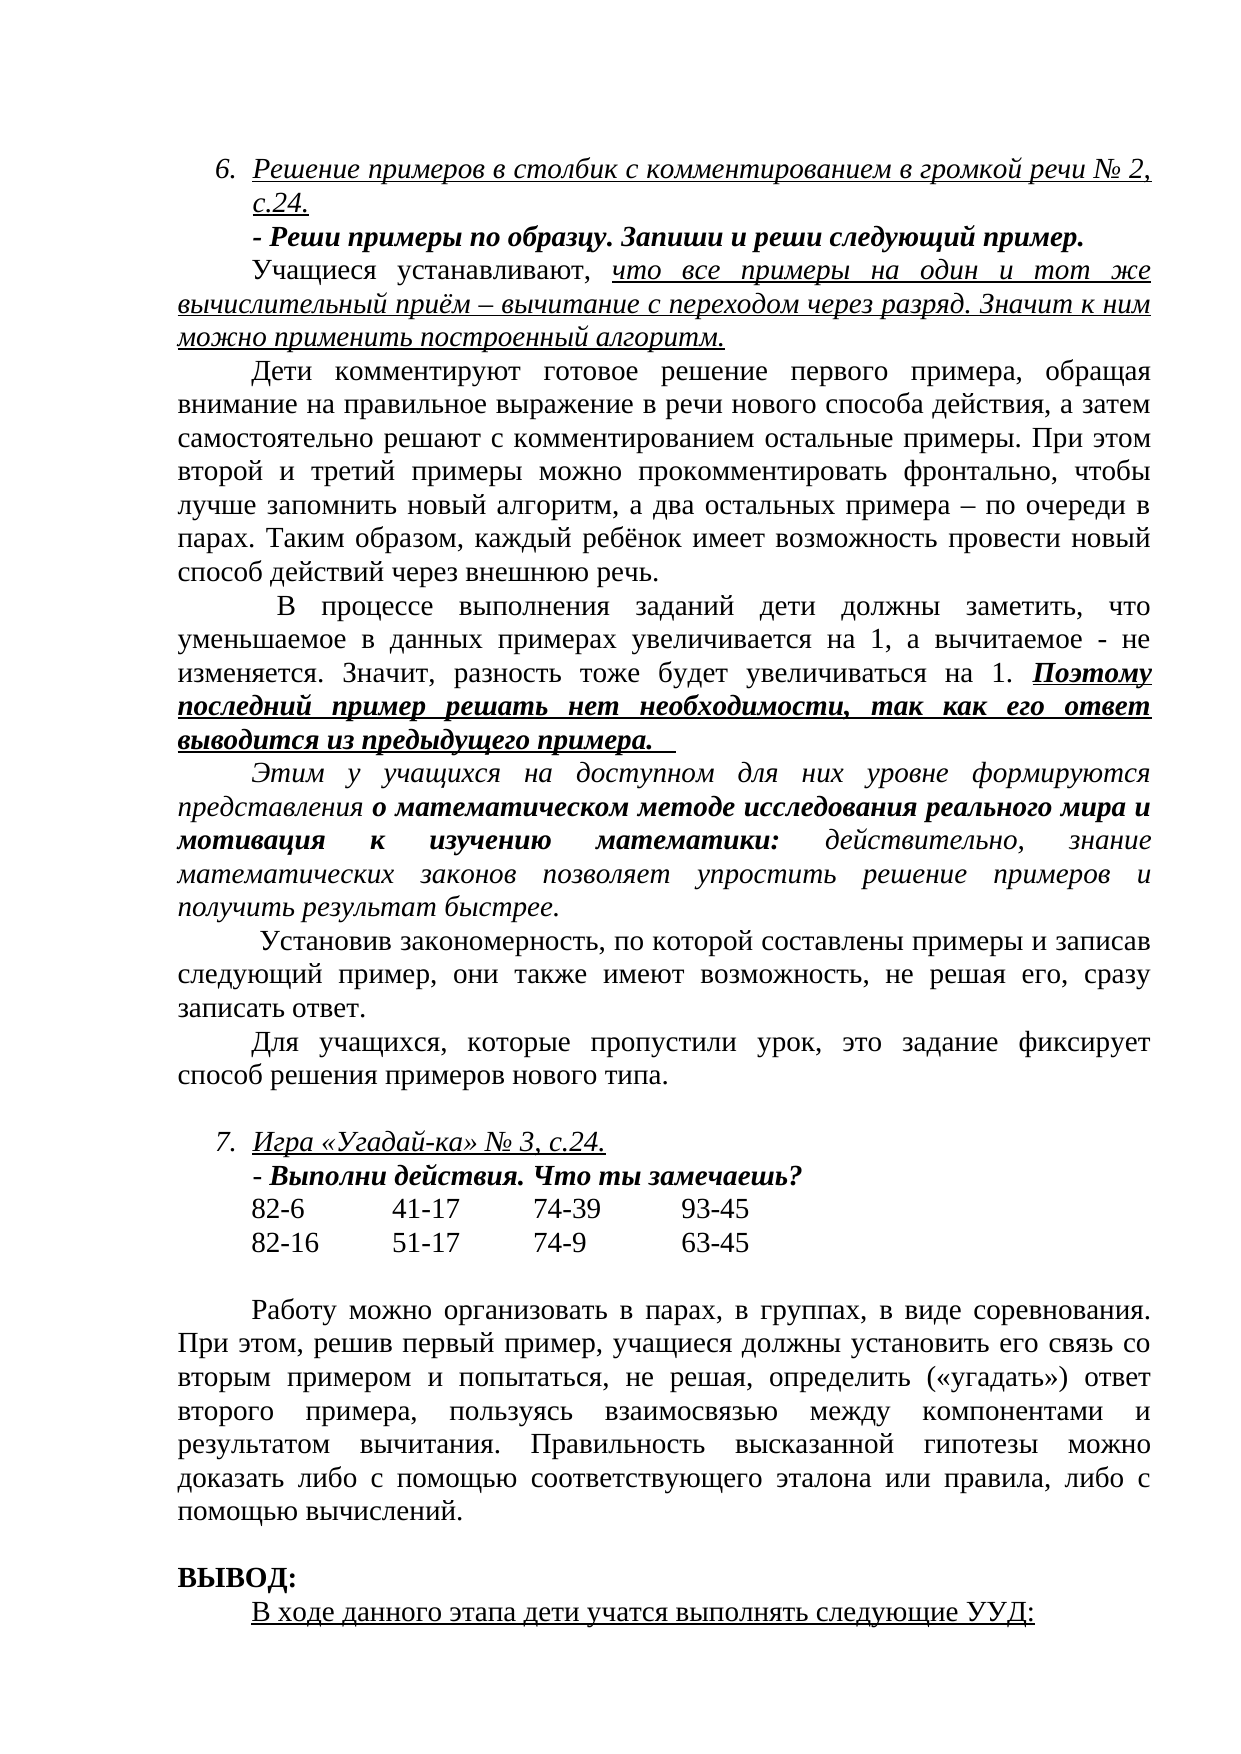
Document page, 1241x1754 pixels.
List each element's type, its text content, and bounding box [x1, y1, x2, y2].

list Игра «Угадай-ка» № 3, с.24. [215, 1124, 1152, 1158]
list 82-16 51-17 74-9 63-45 [177, 1225, 1152, 1258]
list В процессе выполнения заданий дети должны заметить, что уменьшаемое в данных примерах увеличивается на 1, а вычитаемое - не изменяется. Значит, разность тоже будет увеличиваться на 1. Поэтому последний пример решать нет необходимости, так как его ответ выводится из предыдущего примера. [177, 588, 1152, 717]
list Дети комментируют готовое решение первого примера, обращая внимание на правильное выражение в речи нового способа действия, а затем самостоятельно решают с комментированием остальные примеры. При этом второй и третий примеры можно прокомментировать фронтально, чтобы лучше запомнить новый алгоритм, а два остальных примера – по очереди в парах. Таким образом, каждый ребёнок имеет возможность провести новый способ действий через внешнюю речь. [177, 353, 1152, 588]
list Для учащихся, которые пропустили урок, это задание фиксирует способ решения примеров нового типа. [177, 1024, 1152, 1091]
list 82-6 41-17 74-39 93-45 [177, 1191, 1152, 1225]
list - Выполни действия. Что ты замечаешь? [252, 1158, 1152, 1191]
list Работу можно организовать в парах, в группах, в виде соревнования. При этом, решив первый пример, учащиеся должны установить его связь со вторым примером и попытаться, не решая, определить («угадать») ответ второго примера, пользуясь взаимосвязью между компонентами и результатом вычитания. Правильность высказанной гипотезы можно доказать либо с помощью соответствующего эталона или правила, либо с помощью вычислений. [177, 1292, 1152, 1527]
text В ходе данного этапа дети учатся выполнять следующие УУД: [177, 1594, 1152, 1627]
list - Реши примеры по образцу. Запиши и реши следующий пример. [252, 219, 1152, 252]
list ВЫВОД: [177, 1560, 1152, 1594]
list Решение примеров в столбик с комментированием в громкой речи № 2, с.24. [215, 152, 1152, 219]
list Этим у учащихся на доступном для них уровне формируются представления о математическом методе исследования реального мира и мотивация к изучению математики: действительно, знание математических законов позволяет упростить решение примеров и получить результат быстрее. [177, 755, 1152, 923]
list В процессе выполнения заданий дети должны заметить, что уменьшаемое в данных примерах увеличивается на 1, а вычитаемое - не изменяется. Значит, разность тоже будет увеличиваться на 1. Поэтому последний пример решать нет необходимости, так как его ответ выводится из предыдущего примера. [177, 718, 1152, 755]
list Учащиеся устанавливают, что все примеры на один и тот же вычислительный приём – вычитание с переходом через разряд. Значит к ним можно применить построенный алгоритм. [177, 252, 1152, 353]
list Установив закономерность, по которой составлены примеры и записав следующий пример, они также имеют возможность, не решая его, сразу записать ответ. [177, 923, 1152, 1024]
